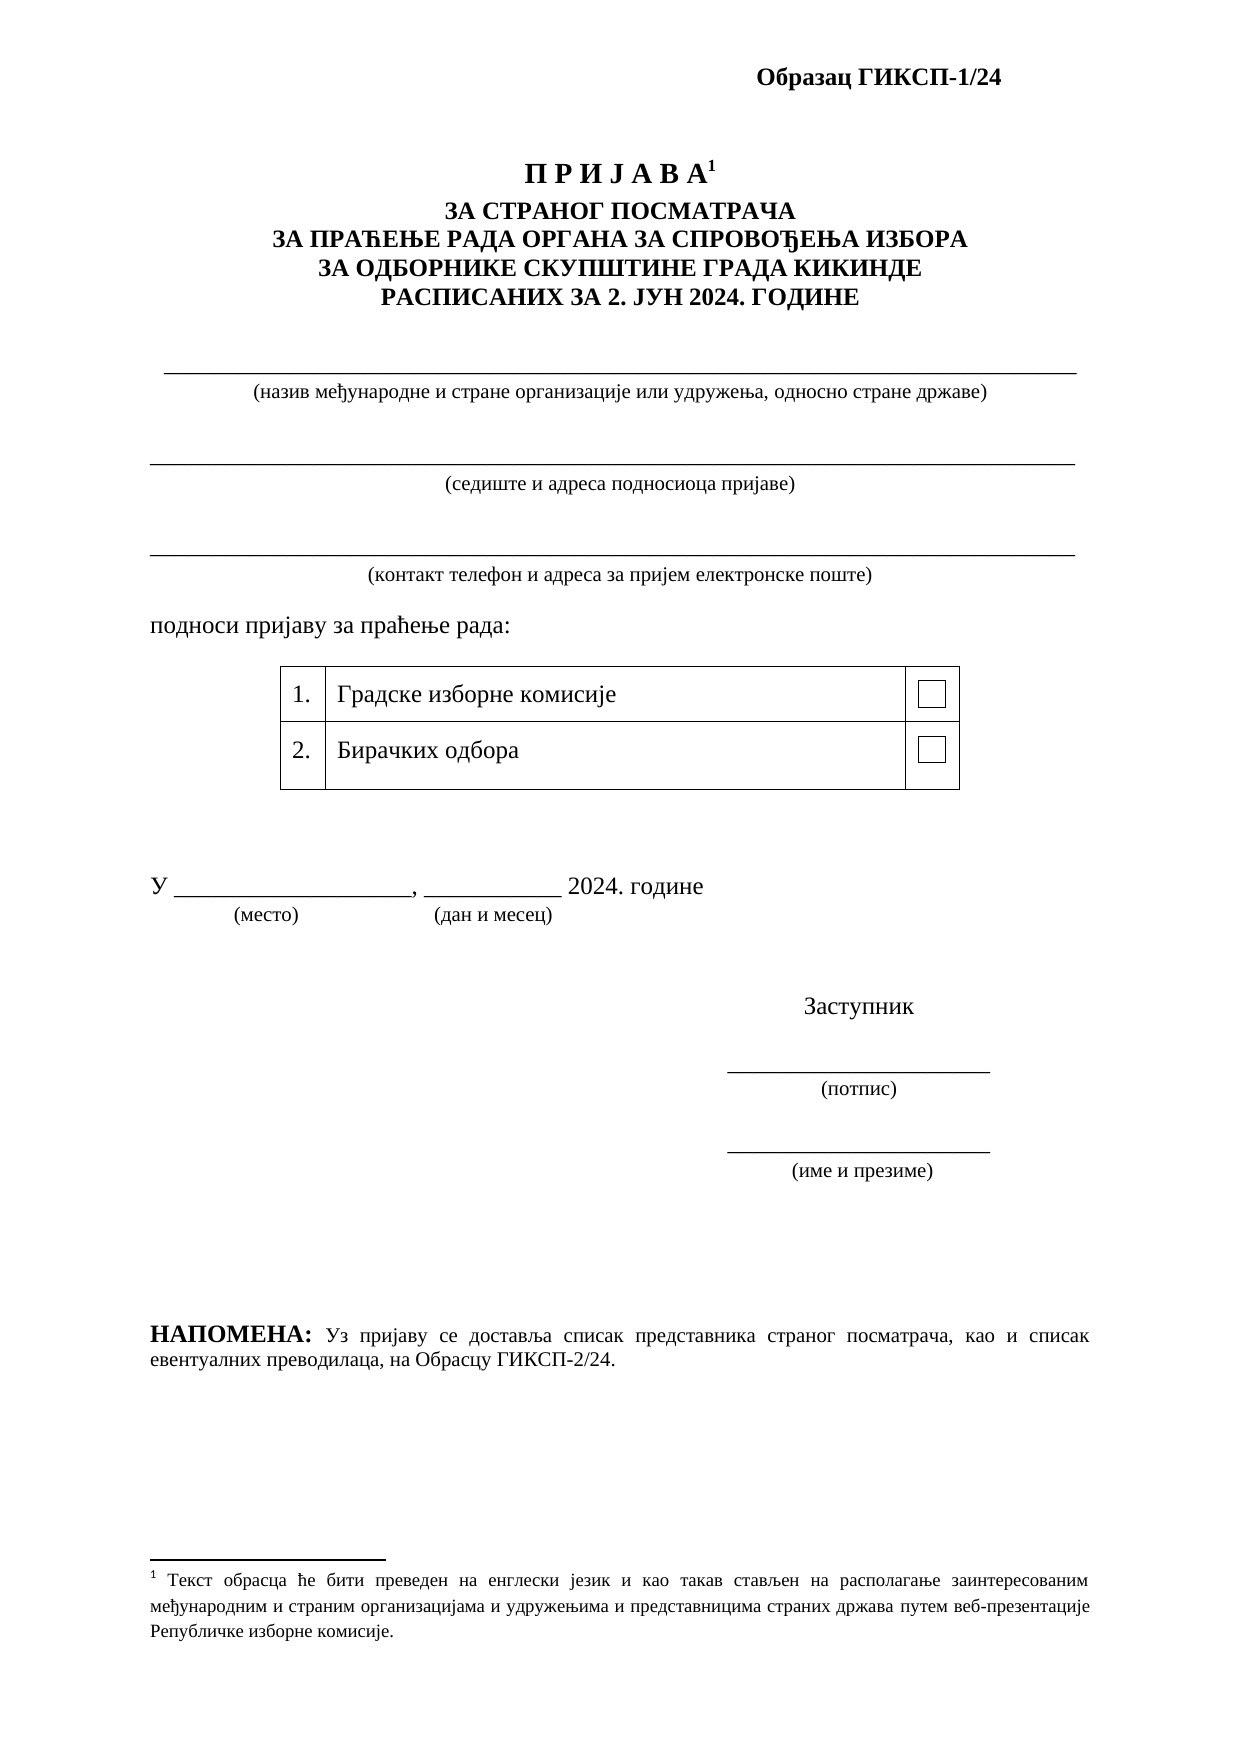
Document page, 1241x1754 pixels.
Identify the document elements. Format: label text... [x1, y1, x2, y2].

table_cell Бирачких одбора [326, 722, 905, 789]
text подноси пријаву за праћење рада: [150, 610, 1090, 639]
text (назив међународне и стране организације или удружења, односно стране државе) [150, 379, 1090, 403]
text _____________________ [150, 1047, 1090, 1076]
text Заступник [150, 991, 1090, 1020]
text У ___________________, ___________ 2024. године [150, 871, 1090, 900]
text (место) (дан и месец) [150, 902, 1090, 926]
table_header 1. [281, 667, 325, 721]
text П Р И Ј А В А [150, 156, 1090, 189]
text (име и презиме) [150, 1158, 1090, 1182]
text _________________________________________________________________________ [150, 348, 1090, 377]
text __________________________________________________________________________ [150, 531, 1090, 559]
text ЗА СТРАНОГ ПОСМАТРАЧА [150, 196, 1090, 224]
text _____________________ [150, 1127, 1090, 1156]
text РАСПИСАНИХ ЗА 2. ЈУН 2024. ГОДИНЕ [150, 282, 1090, 311]
text НАПОМЕНА: Уз пријаву се доставља списак представника страног посматрача, као и списак евентуалних преводилаца, на Обрасцу ГИКСП-2/24. [150, 1319, 1090, 1371]
text __________________________________________________________________________ [150, 439, 1090, 468]
text ЗА ОДБОРНИКЕ СКУПШТИНЕ ГРАДА КИКИНДЕ [150, 253, 1090, 282]
text Образац ГИКСП-1/24 [150, 62, 1090, 91]
text (седиште и адреса подносиоца пријаве) [150, 471, 1090, 494]
text (потпис) [150, 1076, 1090, 1100]
table_cell [906, 722, 959, 789]
table_header Градске изборне комисије [326, 667, 905, 721]
table_cell 2. [281, 722, 325, 789]
text (контакт телефон и адреса за пријем електронске поште) [150, 562, 1090, 586]
table_header [906, 667, 959, 721]
text ЗА ПРАЋЕЊЕ РАДА ОРГАНА ЗА СПРОВОЂЕЊА ИЗБОРА [150, 224, 1090, 253]
